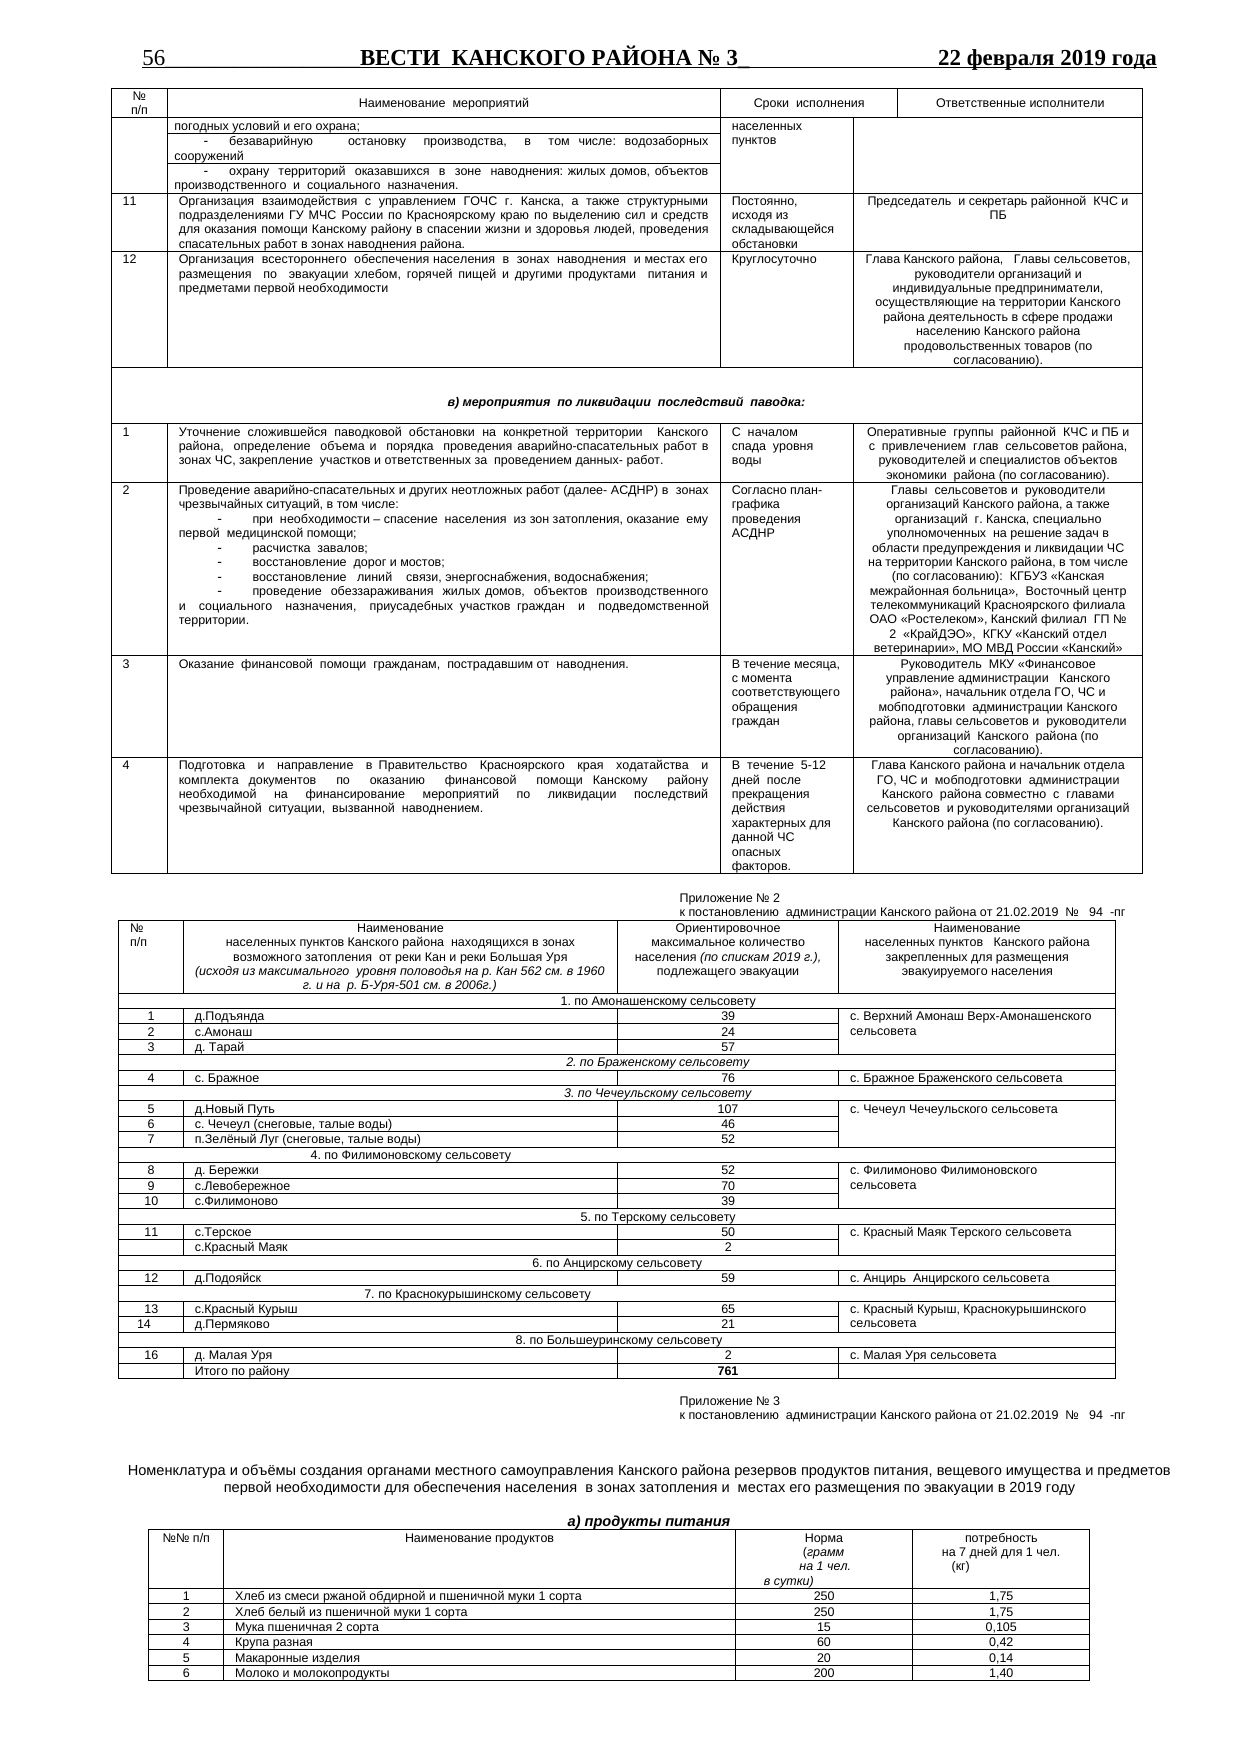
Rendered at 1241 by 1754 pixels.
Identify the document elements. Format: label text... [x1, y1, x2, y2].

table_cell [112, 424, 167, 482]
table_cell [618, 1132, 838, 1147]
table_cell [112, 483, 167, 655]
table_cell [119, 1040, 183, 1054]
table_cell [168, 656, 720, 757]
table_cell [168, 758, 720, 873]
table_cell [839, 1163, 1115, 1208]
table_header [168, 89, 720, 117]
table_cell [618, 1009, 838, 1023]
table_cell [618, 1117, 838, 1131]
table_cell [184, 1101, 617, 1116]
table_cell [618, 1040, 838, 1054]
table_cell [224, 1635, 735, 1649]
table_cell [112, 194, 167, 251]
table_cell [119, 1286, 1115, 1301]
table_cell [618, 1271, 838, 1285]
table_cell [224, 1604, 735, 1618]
text а) продукты питания [118, 1512, 1181, 1529]
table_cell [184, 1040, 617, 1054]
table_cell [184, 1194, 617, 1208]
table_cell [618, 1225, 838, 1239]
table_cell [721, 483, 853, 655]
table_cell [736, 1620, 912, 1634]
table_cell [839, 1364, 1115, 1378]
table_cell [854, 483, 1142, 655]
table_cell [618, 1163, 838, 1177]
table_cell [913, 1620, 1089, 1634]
text к постановлению администрации Канского района от 21.02.2019 № 94 -пг [679, 905, 1181, 919]
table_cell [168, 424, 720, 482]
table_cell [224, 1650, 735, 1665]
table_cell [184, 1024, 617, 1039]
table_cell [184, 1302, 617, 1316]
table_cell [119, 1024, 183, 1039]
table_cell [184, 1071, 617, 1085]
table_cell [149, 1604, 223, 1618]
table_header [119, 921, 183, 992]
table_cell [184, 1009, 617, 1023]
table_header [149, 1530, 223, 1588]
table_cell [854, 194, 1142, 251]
text Приложение № 3 [679, 1393, 1181, 1408]
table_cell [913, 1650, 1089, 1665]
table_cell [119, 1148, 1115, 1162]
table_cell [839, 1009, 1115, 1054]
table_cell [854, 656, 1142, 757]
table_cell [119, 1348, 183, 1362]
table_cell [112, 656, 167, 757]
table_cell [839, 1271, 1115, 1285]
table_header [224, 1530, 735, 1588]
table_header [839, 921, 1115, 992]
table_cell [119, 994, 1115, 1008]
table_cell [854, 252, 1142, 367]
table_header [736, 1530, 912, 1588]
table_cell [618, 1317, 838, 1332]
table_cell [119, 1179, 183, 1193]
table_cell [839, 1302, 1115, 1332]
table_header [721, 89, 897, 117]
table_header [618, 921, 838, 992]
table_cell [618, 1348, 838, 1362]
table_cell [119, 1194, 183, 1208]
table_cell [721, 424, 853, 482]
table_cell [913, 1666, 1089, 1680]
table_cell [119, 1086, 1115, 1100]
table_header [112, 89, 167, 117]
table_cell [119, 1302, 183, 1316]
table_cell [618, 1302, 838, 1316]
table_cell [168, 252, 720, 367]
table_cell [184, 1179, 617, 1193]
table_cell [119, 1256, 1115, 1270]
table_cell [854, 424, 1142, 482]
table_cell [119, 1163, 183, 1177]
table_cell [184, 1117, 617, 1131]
text к постановлению администрации Канского района от 21.02.2019 № 94 -пг [679, 1408, 1181, 1422]
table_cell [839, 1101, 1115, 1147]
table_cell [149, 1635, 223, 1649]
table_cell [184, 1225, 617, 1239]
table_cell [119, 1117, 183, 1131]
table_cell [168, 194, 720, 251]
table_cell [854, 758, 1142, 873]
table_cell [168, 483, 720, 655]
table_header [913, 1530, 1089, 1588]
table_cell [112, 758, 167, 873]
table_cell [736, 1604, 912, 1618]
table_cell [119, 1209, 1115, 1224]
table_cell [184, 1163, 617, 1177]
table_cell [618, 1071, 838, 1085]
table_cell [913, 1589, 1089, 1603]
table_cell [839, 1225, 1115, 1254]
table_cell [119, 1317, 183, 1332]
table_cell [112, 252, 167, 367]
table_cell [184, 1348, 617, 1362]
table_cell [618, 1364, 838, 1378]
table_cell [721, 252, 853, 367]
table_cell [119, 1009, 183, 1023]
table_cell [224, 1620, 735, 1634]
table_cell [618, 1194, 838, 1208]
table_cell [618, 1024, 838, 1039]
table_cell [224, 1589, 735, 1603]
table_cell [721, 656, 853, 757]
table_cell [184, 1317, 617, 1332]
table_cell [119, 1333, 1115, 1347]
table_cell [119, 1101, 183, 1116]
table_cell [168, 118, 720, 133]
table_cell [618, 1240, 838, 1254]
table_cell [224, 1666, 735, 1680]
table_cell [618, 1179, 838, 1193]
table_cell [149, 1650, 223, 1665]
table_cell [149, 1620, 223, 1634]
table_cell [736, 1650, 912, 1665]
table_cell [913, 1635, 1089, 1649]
text Номенклатура и объёмы создания органами местного самоуправления Канского района резервов продуктов питания, вещевого имущества и предметов первой необходимости для обеспечения населения в зонах затопления и местах его размещения по эвакуации в 2019 году [118, 1462, 1181, 1496]
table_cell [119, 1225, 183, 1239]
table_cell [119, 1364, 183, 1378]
text Приложение № 2 [679, 891, 1181, 905]
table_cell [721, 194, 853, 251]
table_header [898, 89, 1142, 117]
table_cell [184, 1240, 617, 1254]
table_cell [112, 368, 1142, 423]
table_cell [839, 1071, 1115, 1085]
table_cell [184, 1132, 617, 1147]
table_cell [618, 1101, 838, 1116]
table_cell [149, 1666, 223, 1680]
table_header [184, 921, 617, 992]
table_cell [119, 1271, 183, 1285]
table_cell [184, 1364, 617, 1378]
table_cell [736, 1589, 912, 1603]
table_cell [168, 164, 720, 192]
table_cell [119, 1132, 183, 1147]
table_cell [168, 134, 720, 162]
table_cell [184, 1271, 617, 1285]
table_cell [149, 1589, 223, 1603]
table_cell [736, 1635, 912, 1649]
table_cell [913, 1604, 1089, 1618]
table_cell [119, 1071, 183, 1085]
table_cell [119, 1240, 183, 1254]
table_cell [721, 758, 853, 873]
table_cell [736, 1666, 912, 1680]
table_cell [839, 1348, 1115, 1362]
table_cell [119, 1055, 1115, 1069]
